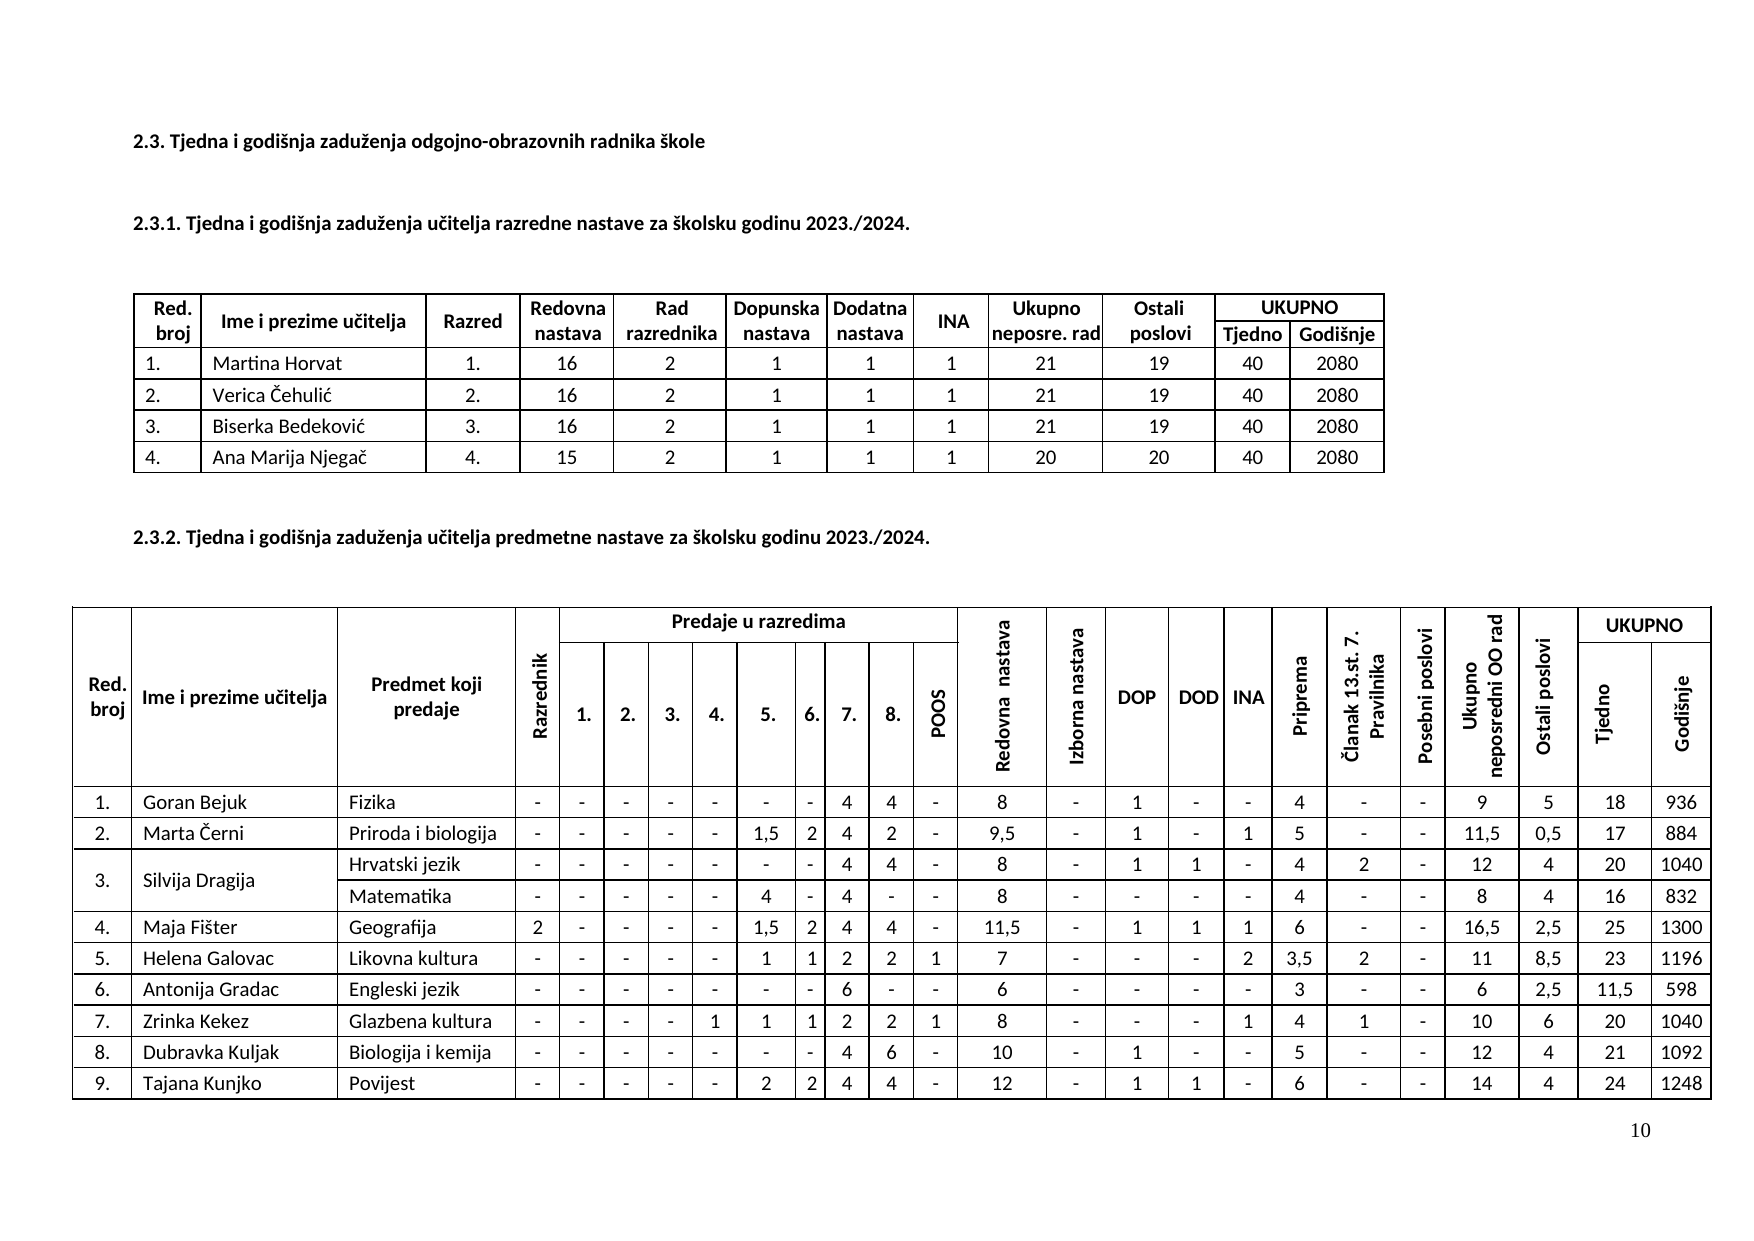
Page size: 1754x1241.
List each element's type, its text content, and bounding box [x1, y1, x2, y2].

table_cell - [870, 881, 913, 911]
table_cell - [693, 943, 736, 973]
table_cell Biserka Bedeković [202, 411, 425, 441]
table_cell - [693, 850, 736, 879]
table_cell 4 [870, 787, 913, 817]
table_cell 6. [73, 974, 131, 1004]
table_cell - [649, 912, 692, 942]
table_cell - [1401, 1006, 1444, 1036]
table_cell - [1047, 943, 1105, 973]
table_cell 2,5 [1520, 912, 1577, 942]
table_cell 8,5 [1520, 943, 1577, 973]
table_cell 20 [1579, 1006, 1651, 1036]
table_header Rad razrednika [614, 295, 725, 347]
table_cell 4 [1273, 850, 1326, 879]
table_cell - [605, 881, 648, 911]
table_cell 40 [1216, 348, 1289, 378]
table_header Ime i prezime učitelja [132, 608, 337, 786]
table_cell 1 [1169, 850, 1223, 879]
table_cell 4 [1520, 850, 1577, 879]
table_cell - [693, 881, 736, 911]
table_cell - [516, 881, 559, 911]
table_cell Glazbena kultura [338, 1006, 515, 1036]
table_cell 8 [958, 850, 1046, 879]
table_cell 4 [1273, 1006, 1326, 1036]
table_cell 16 [521, 380, 613, 409]
table_header DOP [1106, 608, 1168, 786]
table_cell - [1401, 850, 1444, 879]
table_cell - [796, 850, 824, 879]
table_header Ime i prezime učitelja [202, 295, 425, 347]
table_cell 2 [614, 411, 725, 441]
table_header Razred [427, 295, 519, 347]
table_cell 2080 [1291, 348, 1383, 378]
table_cell 1 [1106, 1068, 1168, 1098]
table_cell Silvija Dragija [132, 850, 337, 911]
table_cell - [796, 881, 824, 911]
table_cell 4 [1520, 1037, 1577, 1067]
table_header Dodatna nastava [828, 295, 913, 347]
table_cell 16 [521, 411, 613, 441]
table_cell - [914, 975, 957, 1004]
table_cell - [1328, 912, 1400, 942]
table_cell 1. [560, 643, 603, 786]
table_cell 4 [826, 850, 868, 879]
table_cell 4 [826, 1037, 868, 1067]
table_cell - [1047, 1006, 1105, 1036]
table_cell - [1047, 850, 1105, 879]
table_cell 1 [738, 943, 795, 973]
table_cell - [649, 881, 692, 911]
table_cell 5. [738, 643, 795, 786]
table_cell 21 [989, 380, 1102, 409]
table_cell Tajana Kunjko [132, 1068, 337, 1098]
table_cell 7. [826, 643, 868, 786]
table_cell 1 [1106, 818, 1168, 848]
table_cell Goran Bejuk [132, 787, 337, 817]
table_cell 12 [958, 1068, 1046, 1098]
table_cell 2080 [1291, 380, 1383, 409]
table_cell - [516, 943, 559, 973]
table_cell 1. [135, 348, 200, 378]
table_cell 9 [1446, 787, 1518, 817]
table_cell 6 [1273, 1068, 1326, 1098]
table_cell 4 [826, 787, 868, 817]
table_cell - [1169, 818, 1223, 848]
table_cell - [649, 818, 692, 848]
table_cell - [914, 850, 957, 879]
table_header INA [914, 295, 988, 347]
table_cell Tjedno [1579, 643, 1651, 786]
table_cell 8. [73, 1037, 131, 1067]
table_cell - [693, 1068, 736, 1098]
table_cell - [1225, 1068, 1271, 1098]
table_cell - [1169, 943, 1223, 973]
table_cell 4 [870, 850, 913, 879]
table_cell 4 [1273, 787, 1326, 817]
table_cell 24 [1579, 1068, 1651, 1098]
table_cell 19 [1103, 411, 1214, 441]
table_cell 5. [73, 943, 131, 973]
table_cell - [1169, 975, 1223, 1004]
table_cell - [560, 912, 603, 942]
table_header Predmet koji predaje [338, 608, 515, 786]
table_cell 6 [1446, 975, 1518, 1004]
table_cell - [738, 1037, 795, 1067]
table_cell - [1047, 787, 1105, 817]
table_cell 21 [1579, 1037, 1651, 1067]
table_cell 1. [427, 348, 519, 378]
table_cell POOS [914, 643, 957, 786]
table_cell 15 [521, 442, 613, 472]
table_cell 2. [135, 380, 200, 409]
table_cell 11 [1446, 943, 1518, 973]
table_cell 1300 [1652, 912, 1710, 942]
table_cell 6 [958, 975, 1046, 1004]
table_cell Godišnje [1291, 322, 1383, 347]
table_cell 2. [427, 380, 519, 409]
table_cell - [560, 1006, 603, 1036]
table_cell 17 [1579, 818, 1651, 848]
table_cell - [738, 850, 795, 879]
table_cell 4 [826, 912, 868, 942]
table_cell 2 [796, 1068, 824, 1098]
table_cell 2 [870, 1006, 913, 1036]
table_header INA [1225, 608, 1271, 786]
table_cell - [560, 787, 603, 817]
table_cell - [560, 881, 603, 911]
table_cell 1 [1225, 912, 1271, 942]
table_cell 1 [914, 348, 988, 378]
table_cell - [516, 850, 559, 879]
table_cell 1 [1106, 787, 1168, 817]
table_header Članak 13.st. 7. Pravilnika [1328, 608, 1400, 786]
table_cell Biologija i kemija [338, 1037, 515, 1067]
table_cell - [560, 1037, 603, 1067]
table_cell - [649, 1037, 692, 1067]
table_cell - [1225, 787, 1271, 817]
table_cell 5 [1520, 787, 1577, 817]
table_cell 2 [870, 943, 913, 973]
table_cell Ana Marija Njegač [202, 442, 425, 472]
table_cell 7 [958, 943, 1046, 973]
table_header UKUPNO [1579, 608, 1710, 642]
table_cell 0,5 [1520, 818, 1577, 848]
table_cell 1 [796, 1006, 824, 1036]
table_cell 4 [870, 1068, 913, 1098]
table_cell - [649, 1006, 692, 1036]
table_cell 1,5 [738, 912, 795, 942]
table_cell - [914, 818, 957, 848]
table_cell 4. [693, 643, 736, 786]
table_cell 20 [1103, 442, 1214, 472]
table_cell - [1401, 943, 1444, 973]
table_cell 16 [1579, 881, 1651, 911]
table_cell 14 [1446, 1068, 1518, 1098]
table_cell 1 [914, 1006, 957, 1036]
table_cell 21 [989, 411, 1102, 441]
table_cell 598 [1652, 975, 1710, 1004]
table_cell - [1106, 881, 1168, 911]
table_cell 1 [1225, 818, 1271, 848]
table_cell 1248 [1652, 1068, 1710, 1098]
table_cell Likovna kultura [338, 943, 515, 973]
table_cell Verica Čehulić [202, 380, 425, 409]
table_cell 1 [738, 1006, 795, 1036]
table_cell - [649, 943, 692, 973]
table_cell - [605, 818, 648, 848]
table_cell 3. [73, 849, 131, 911]
table_cell 1092 [1652, 1037, 1710, 1067]
table_cell - [1401, 1068, 1444, 1098]
table_cell 12 [1446, 1037, 1518, 1067]
subtitle 2.3. Tjedna i godišnja zaduženja odgojno-obrazovnih radnika škole [133, 128, 1651, 154]
table_cell - [1225, 975, 1271, 1004]
table_cell 8 [958, 1006, 1046, 1036]
table_cell 1 [727, 442, 826, 472]
table_cell 1 [828, 411, 913, 441]
table_cell - [1169, 1006, 1223, 1036]
table_cell 3. [135, 411, 200, 441]
table_cell - [914, 1068, 957, 1098]
table_cell - [560, 975, 603, 1004]
table_cell - [1328, 975, 1400, 1004]
table_cell Povijest [338, 1068, 515, 1098]
table_cell - [914, 912, 957, 942]
table_cell - [1047, 1037, 1105, 1067]
table_cell 1040 [1652, 1006, 1710, 1036]
table_cell - [1047, 881, 1105, 911]
table_cell 25 [1579, 912, 1651, 942]
table_cell - [1225, 1037, 1271, 1067]
table_cell 8 [958, 787, 1046, 817]
table_cell - [1047, 818, 1105, 848]
table_header Red. broj [73, 608, 131, 786]
table_cell - [1106, 1006, 1168, 1036]
table_cell 4 [870, 912, 913, 942]
table_cell - [516, 1037, 559, 1067]
table_cell - [1328, 1037, 1400, 1067]
table_cell 2 [796, 818, 824, 848]
table_cell 3. [427, 411, 519, 441]
table_cell 4 [1520, 881, 1577, 911]
table_cell 1 [828, 380, 913, 409]
table_cell Geografija [338, 912, 515, 942]
table_cell - [605, 975, 648, 1004]
table_cell - [516, 1006, 559, 1036]
table_cell 1,5 [738, 818, 795, 848]
table_cell 4. [135, 442, 200, 472]
table_cell 19 [1103, 380, 1214, 409]
table_cell 20 [1579, 850, 1651, 879]
table_cell - [693, 787, 736, 817]
table_cell Helena Galovac [132, 943, 337, 973]
table_cell - [693, 912, 736, 942]
table_header Red. broj [135, 295, 200, 347]
table_cell - [1401, 881, 1444, 911]
table_cell 1 [1106, 850, 1168, 879]
table_cell 1196 [1652, 943, 1710, 973]
table_cell - [1328, 1068, 1400, 1098]
table_cell - [693, 818, 736, 848]
table_cell 11,5 [1446, 818, 1518, 848]
table_cell 1 [914, 380, 988, 409]
table_cell - [1401, 1037, 1444, 1067]
table_header Redovna nastava [958, 608, 1046, 786]
table_cell Martina Horvat [202, 348, 425, 378]
table_cell 11,5 [958, 912, 1046, 942]
table_cell 12 [1446, 850, 1518, 879]
table_cell 5 [1273, 1037, 1326, 1067]
table_cell - [1401, 975, 1444, 1004]
table_cell 2 [826, 943, 868, 973]
table_cell 11,5 [1579, 975, 1651, 1004]
table_cell - [649, 787, 692, 817]
table_cell - [1401, 912, 1444, 942]
table_cell 6 [870, 1037, 913, 1067]
table_cell 7. [73, 1005, 131, 1036]
table_cell - [1169, 787, 1223, 817]
table_cell - [738, 975, 795, 1004]
table_cell 2080 [1291, 442, 1383, 472]
table_cell 18 [1579, 787, 1651, 817]
table_header Razrednik [516, 608, 559, 786]
table_cell 1 [828, 348, 913, 378]
table_cell 832 [1652, 881, 1710, 911]
table_cell 40 [1216, 380, 1289, 409]
table_cell - [796, 1037, 824, 1067]
table_cell - [693, 975, 736, 1004]
table_cell 4 [826, 1068, 868, 1098]
table_cell 6 [1520, 1006, 1577, 1036]
table_cell 5 [1273, 818, 1326, 848]
table_cell 3 [1273, 975, 1326, 1004]
table_cell Godišnje [1652, 643, 1710, 786]
table_cell 2 [870, 818, 913, 848]
table_cell 1 [828, 442, 913, 472]
table_cell 10 [958, 1037, 1046, 1067]
table_header Posebni poslovi [1401, 608, 1444, 786]
table_cell 2. [605, 643, 648, 786]
table_cell 23 [1579, 943, 1651, 973]
table_cell 1 [914, 411, 988, 441]
table_cell - [516, 818, 559, 848]
table_cell 2 [796, 912, 824, 942]
table_cell Priroda i biologija [338, 818, 515, 848]
table_cell Fizika [338, 787, 515, 817]
table_cell 2 [826, 1006, 868, 1036]
table_cell Marta Černi [132, 818, 337, 848]
table_cell 9. [73, 1068, 131, 1098]
table_cell - [1106, 943, 1168, 973]
table_cell Dubravka Kuljak [132, 1037, 337, 1067]
table_cell 1 [1106, 1037, 1168, 1067]
table_cell 21 [989, 348, 1102, 378]
table_cell 2 [614, 442, 725, 472]
table_header Predaje u razredima [560, 608, 957, 642]
table_cell - [649, 1068, 692, 1098]
table_cell - [649, 975, 692, 1004]
table_cell 2 [516, 912, 559, 942]
table_cell Antonija Gradac [132, 975, 337, 1004]
table_cell - [560, 850, 603, 879]
table_cell 2. [73, 818, 131, 848]
table_cell 20 [989, 442, 1102, 472]
table_header Ostali poslovi [1520, 608, 1577, 786]
table_cell - [560, 943, 603, 973]
table_header UKUPNO [1216, 295, 1383, 320]
table_cell 8. [870, 643, 913, 786]
table_cell - [1047, 1068, 1105, 1098]
table_cell 1 [727, 380, 826, 409]
table_cell - [516, 787, 559, 817]
table_cell 2080 [1291, 411, 1383, 441]
table_cell - [649, 850, 692, 879]
table_header DOD [1169, 608, 1223, 786]
table_cell 6 [1273, 912, 1326, 942]
table_cell - [605, 1006, 648, 1036]
table_cell - [1047, 975, 1105, 1004]
table_cell 1 [1169, 1068, 1223, 1098]
table_cell 2 [614, 380, 725, 409]
table_cell 4 [1273, 881, 1326, 911]
subtitle 2.3.1. Tjedna i godišnja zaduženja učitelja razredne nastave za školsku godinu 2023./2024. [133, 210, 1651, 236]
table_cell - [1328, 787, 1400, 817]
table_cell - [1169, 1037, 1223, 1067]
table_cell 4 [826, 881, 868, 911]
table_cell - [560, 818, 603, 848]
table_cell - [914, 881, 957, 911]
table_cell 4 [738, 881, 795, 911]
table_cell 2,5 [1520, 975, 1577, 1004]
table_cell 1 [1328, 1006, 1400, 1036]
table_cell Engleski jezik [338, 975, 515, 1004]
table_cell 9,5 [958, 818, 1046, 848]
table_cell 1 [914, 943, 957, 973]
table_cell 1 [1106, 912, 1168, 942]
table_header Redovna nastava [521, 295, 613, 347]
table_cell 1. [73, 787, 131, 817]
table_cell 1 [1169, 912, 1223, 942]
table_cell - [693, 1037, 736, 1067]
table_cell 4 [826, 818, 868, 848]
table_cell 1 [727, 411, 826, 441]
table_cell Matematika [338, 881, 515, 911]
table_cell - [1328, 881, 1400, 911]
table_cell 1 [914, 442, 988, 472]
table_cell 4 [1520, 1068, 1577, 1098]
table_cell 936 [1652, 787, 1710, 817]
table_cell - [1401, 787, 1444, 817]
table_cell - [738, 787, 795, 817]
table_header Priprema [1273, 608, 1326, 786]
table_cell - [605, 912, 648, 942]
table_cell 19 [1103, 348, 1214, 378]
table_cell 1 [693, 1006, 736, 1036]
table_cell - [1401, 818, 1444, 848]
table_cell - [1047, 912, 1105, 942]
table_cell 4. [427, 442, 519, 472]
table_cell - [560, 1068, 603, 1098]
table_cell - [796, 975, 824, 1004]
table_cell - [516, 975, 559, 1004]
table_cell 40 [1216, 411, 1289, 441]
table_cell - [796, 787, 824, 817]
table_cell 6 [826, 975, 868, 1004]
table_cell - [1225, 850, 1271, 879]
table_cell Maja Fišter [132, 912, 337, 942]
table_cell 8 [1446, 881, 1518, 911]
table_cell 2 [738, 1068, 795, 1098]
table_header Ukupno neposredni OO rad [1446, 608, 1518, 786]
table_cell - [605, 943, 648, 973]
table_cell - [1106, 975, 1168, 1004]
table_cell 6. [796, 643, 824, 786]
table_cell - [605, 850, 648, 879]
table_cell 884 [1652, 818, 1710, 848]
table_cell 1 [1225, 1006, 1271, 1036]
subtitle 2.3.2. Tjedna i godišnja zaduženja učitelja predmetne nastave za školsku godinu 2023./2024. [133, 524, 1651, 549]
table_cell 2 [1328, 943, 1400, 973]
table_cell Tjedno [1216, 322, 1289, 347]
table_cell 8 [958, 881, 1046, 911]
table_cell 3,5 [1273, 943, 1326, 973]
table_cell Zrinka Kekez [132, 1006, 337, 1036]
table_cell - [605, 1037, 648, 1067]
table_cell 2 [1328, 850, 1400, 879]
table_cell - [914, 787, 957, 817]
table_cell 1040 [1652, 850, 1710, 879]
table_header Ukupno neposre. rad [989, 295, 1102, 347]
table_cell 3. [649, 643, 692, 786]
table_cell - [516, 1068, 559, 1098]
table_cell 16 [521, 348, 613, 378]
table_cell - [1225, 881, 1271, 911]
table_cell - [914, 1037, 957, 1067]
table_header Izborna nastava [1047, 608, 1105, 786]
table_cell 1 [727, 348, 826, 378]
table_cell - [605, 787, 648, 817]
table_cell 2 [1225, 943, 1271, 973]
table_header Ostali poslovi [1103, 295, 1214, 347]
table_cell Hrvatski jezik [338, 850, 515, 879]
table_cell - [605, 1068, 648, 1098]
table_cell 16,5 [1446, 912, 1518, 942]
table_header Dopunska nastava [727, 295, 826, 347]
table_cell - [1169, 881, 1223, 911]
table_cell 2 [614, 348, 725, 378]
table_cell 4. [73, 912, 131, 942]
table_cell 10 [1446, 1006, 1518, 1036]
table_cell 1 [796, 943, 824, 973]
table_cell - [1328, 818, 1400, 848]
table_cell 40 [1216, 442, 1289, 472]
table_cell - [870, 975, 913, 1004]
